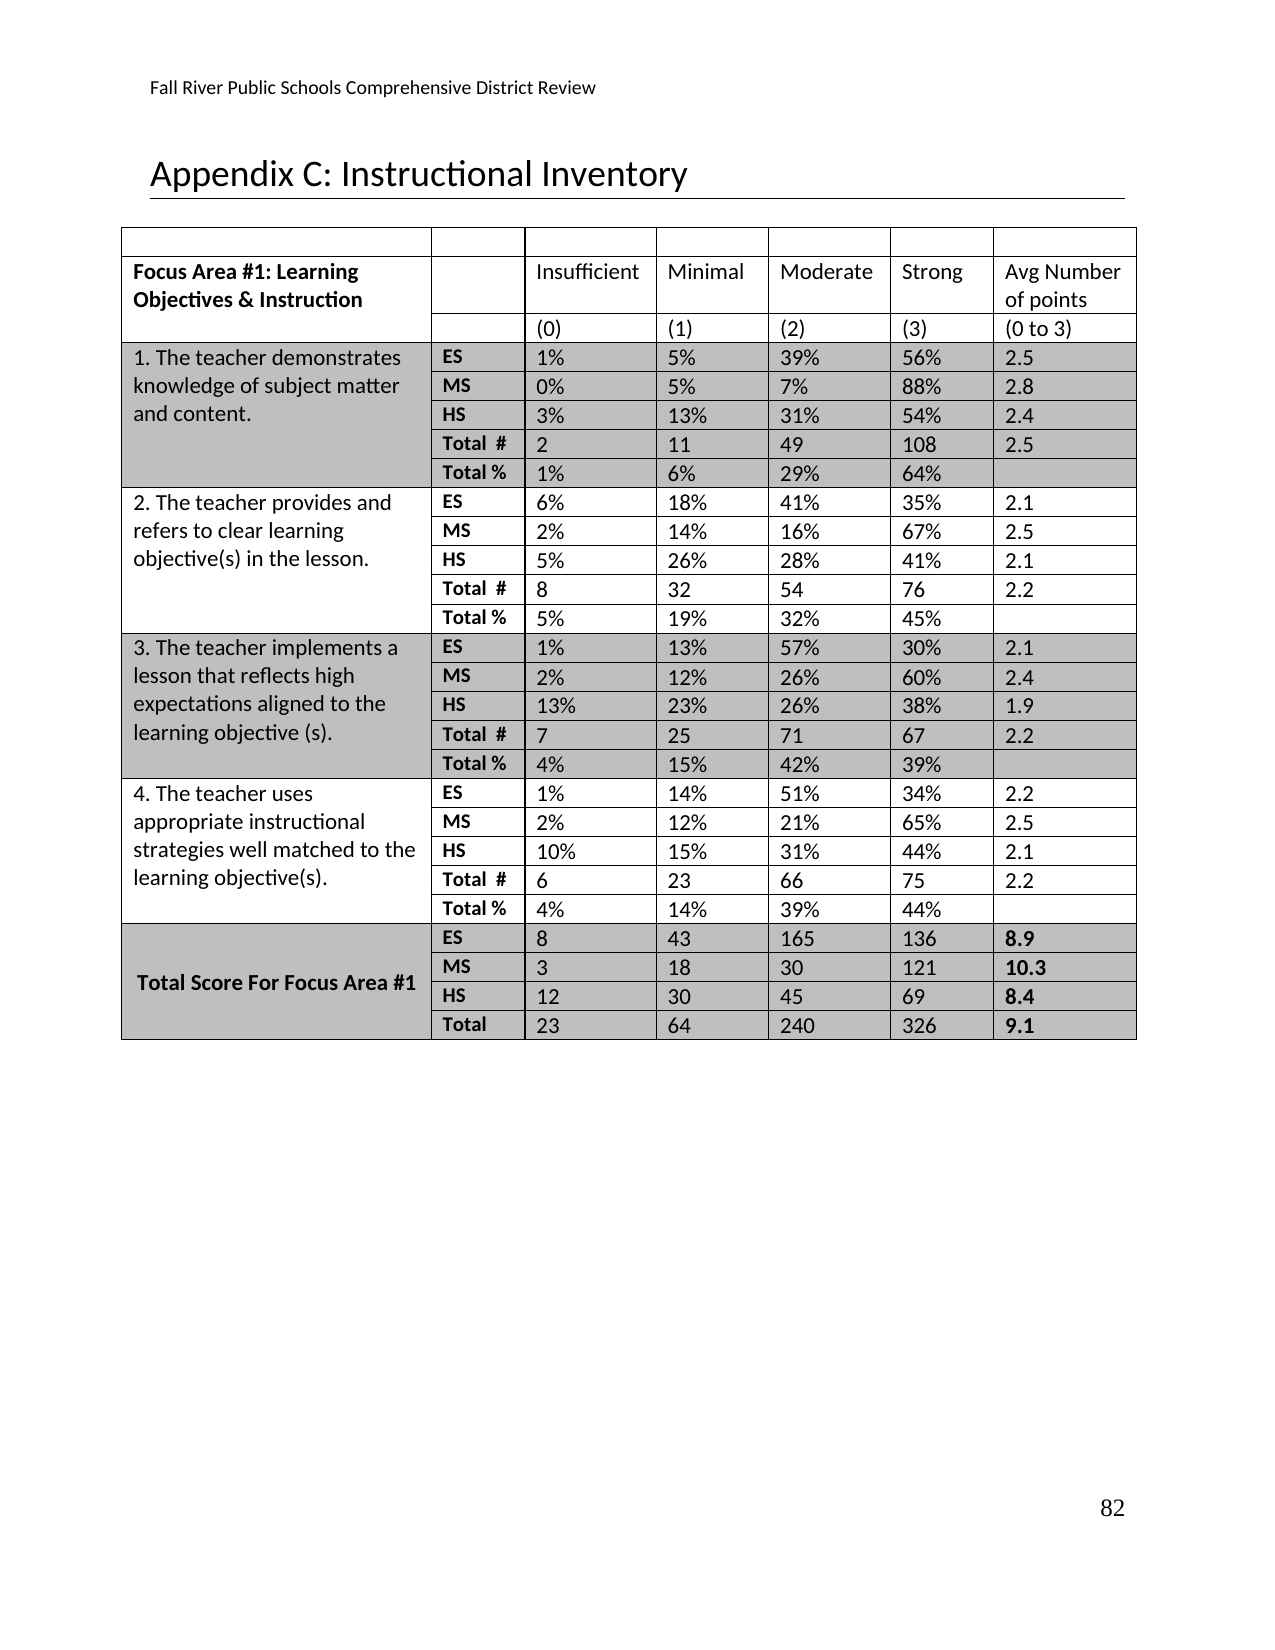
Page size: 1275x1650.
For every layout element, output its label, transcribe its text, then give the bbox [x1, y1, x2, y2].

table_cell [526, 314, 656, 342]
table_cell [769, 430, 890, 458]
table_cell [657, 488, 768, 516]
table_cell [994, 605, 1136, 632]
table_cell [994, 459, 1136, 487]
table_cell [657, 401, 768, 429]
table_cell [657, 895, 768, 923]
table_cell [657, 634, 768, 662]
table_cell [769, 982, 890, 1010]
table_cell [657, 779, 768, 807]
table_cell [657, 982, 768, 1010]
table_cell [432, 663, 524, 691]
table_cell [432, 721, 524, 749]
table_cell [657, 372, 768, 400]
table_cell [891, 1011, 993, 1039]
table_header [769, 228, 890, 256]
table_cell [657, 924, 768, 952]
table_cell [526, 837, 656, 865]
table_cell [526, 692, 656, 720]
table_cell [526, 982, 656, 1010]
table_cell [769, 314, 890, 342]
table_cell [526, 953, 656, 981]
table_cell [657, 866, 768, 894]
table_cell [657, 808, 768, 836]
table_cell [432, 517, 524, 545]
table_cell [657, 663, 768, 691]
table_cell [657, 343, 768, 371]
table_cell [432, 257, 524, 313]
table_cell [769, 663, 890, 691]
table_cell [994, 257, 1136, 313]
text Appendix C: Instructional Inventory [150, 150, 1125, 198]
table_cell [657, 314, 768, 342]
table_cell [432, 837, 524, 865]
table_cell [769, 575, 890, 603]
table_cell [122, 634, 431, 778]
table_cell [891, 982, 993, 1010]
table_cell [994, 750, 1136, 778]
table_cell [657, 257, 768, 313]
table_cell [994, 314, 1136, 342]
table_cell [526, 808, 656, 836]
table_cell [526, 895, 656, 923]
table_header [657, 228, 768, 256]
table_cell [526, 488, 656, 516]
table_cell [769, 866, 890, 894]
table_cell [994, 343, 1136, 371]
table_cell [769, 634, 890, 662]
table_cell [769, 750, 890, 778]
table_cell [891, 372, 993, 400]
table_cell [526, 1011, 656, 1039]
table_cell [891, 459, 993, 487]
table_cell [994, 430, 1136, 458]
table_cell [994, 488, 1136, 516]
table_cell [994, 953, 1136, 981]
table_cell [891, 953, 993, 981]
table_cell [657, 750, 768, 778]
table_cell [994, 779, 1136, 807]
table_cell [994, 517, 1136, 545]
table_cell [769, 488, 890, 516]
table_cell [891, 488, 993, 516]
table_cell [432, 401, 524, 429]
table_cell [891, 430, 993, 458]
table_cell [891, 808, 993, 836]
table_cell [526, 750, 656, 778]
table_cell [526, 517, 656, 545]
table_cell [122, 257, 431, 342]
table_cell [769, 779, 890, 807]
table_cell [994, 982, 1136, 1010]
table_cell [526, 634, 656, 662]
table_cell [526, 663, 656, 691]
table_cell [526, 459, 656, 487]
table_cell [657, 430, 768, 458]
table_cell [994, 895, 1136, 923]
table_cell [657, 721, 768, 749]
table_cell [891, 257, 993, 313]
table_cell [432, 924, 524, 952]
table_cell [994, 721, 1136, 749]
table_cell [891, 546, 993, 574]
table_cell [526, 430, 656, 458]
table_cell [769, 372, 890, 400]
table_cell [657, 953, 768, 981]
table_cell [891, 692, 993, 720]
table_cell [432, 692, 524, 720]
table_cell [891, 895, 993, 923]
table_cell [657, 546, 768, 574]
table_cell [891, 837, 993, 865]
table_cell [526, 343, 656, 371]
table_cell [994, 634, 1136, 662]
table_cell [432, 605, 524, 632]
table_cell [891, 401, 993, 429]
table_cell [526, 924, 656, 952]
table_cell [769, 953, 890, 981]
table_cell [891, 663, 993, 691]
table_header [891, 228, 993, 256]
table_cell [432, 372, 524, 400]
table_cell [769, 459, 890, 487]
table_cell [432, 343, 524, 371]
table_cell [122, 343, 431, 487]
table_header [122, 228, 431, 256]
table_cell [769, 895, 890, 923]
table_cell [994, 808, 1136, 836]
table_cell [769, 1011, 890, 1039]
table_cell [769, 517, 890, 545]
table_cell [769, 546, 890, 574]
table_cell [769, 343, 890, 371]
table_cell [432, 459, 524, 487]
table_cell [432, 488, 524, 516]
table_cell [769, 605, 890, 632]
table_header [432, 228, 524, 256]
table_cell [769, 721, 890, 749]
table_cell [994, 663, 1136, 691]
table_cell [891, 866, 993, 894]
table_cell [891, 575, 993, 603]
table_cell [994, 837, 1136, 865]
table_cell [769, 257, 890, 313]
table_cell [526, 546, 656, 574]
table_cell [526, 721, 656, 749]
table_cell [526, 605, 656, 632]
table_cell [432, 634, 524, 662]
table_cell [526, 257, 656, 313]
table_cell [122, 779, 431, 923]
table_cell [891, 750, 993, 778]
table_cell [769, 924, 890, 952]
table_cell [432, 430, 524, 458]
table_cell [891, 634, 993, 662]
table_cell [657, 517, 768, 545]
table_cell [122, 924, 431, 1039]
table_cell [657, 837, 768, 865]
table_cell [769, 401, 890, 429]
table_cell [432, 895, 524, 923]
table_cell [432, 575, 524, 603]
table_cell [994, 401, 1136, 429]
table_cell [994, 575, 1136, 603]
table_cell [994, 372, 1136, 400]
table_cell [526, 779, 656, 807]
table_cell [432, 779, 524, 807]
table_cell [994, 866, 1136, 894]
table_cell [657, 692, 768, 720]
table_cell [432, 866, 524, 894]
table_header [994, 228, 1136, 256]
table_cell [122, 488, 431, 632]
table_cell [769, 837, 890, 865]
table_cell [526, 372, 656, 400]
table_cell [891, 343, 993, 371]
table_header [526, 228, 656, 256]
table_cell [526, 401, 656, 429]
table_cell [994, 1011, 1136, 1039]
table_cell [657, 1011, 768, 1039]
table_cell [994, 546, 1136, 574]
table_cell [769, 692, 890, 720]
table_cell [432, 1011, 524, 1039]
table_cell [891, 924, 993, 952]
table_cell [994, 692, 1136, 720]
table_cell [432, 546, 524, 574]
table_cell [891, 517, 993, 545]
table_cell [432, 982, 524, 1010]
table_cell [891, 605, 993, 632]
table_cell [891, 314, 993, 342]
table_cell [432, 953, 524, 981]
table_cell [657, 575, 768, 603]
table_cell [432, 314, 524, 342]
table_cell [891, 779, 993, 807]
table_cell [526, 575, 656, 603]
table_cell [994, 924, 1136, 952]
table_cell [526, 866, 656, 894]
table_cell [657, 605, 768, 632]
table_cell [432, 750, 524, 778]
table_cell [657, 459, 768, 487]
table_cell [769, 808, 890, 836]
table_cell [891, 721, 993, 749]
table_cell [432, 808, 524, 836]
